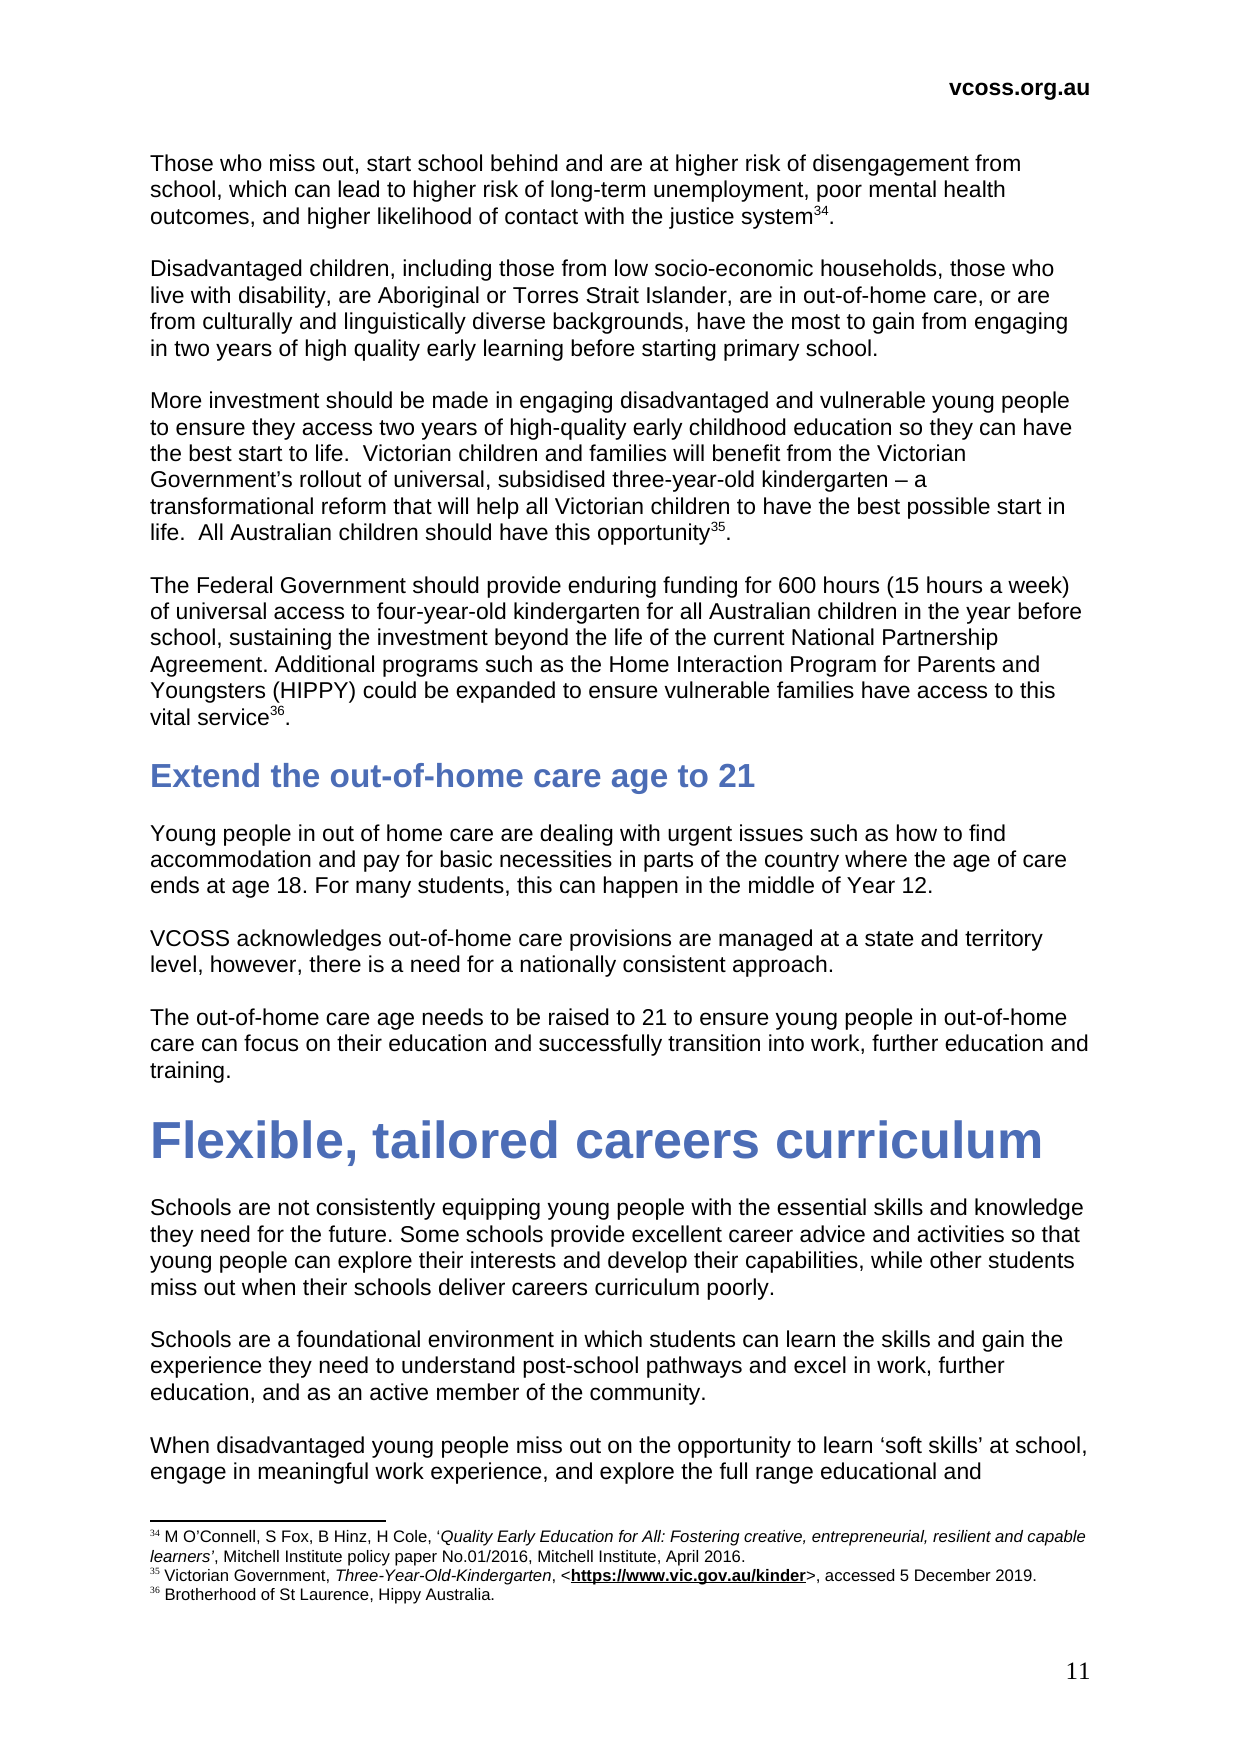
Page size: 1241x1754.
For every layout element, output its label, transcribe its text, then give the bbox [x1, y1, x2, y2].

text Disadvantaged children, including those from low socio-economic households, those who live with disability, are Aboriginal or Torres Strait Islander, are in out-of-home care, or are from culturally and linguistically diverse backgrounds, have the most to gain from engaging in two years of high quality early learning before starting primary school. [150, 255, 1090, 361]
text Schools are not consistently equipping young people with the essential skills and knowledge they need for the future. Some schools provide excellent career advice and activities so that young people can explore their interests and develop their capabilities, while other students miss out when their schools deliver careers curriculum poorly. [150, 1194, 1090, 1300]
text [150, 1432, 1090, 1484]
text More investment should be made in engaging disadvantaged and vulnerable young people to ensure they access two years of high-quality early childhood education so they can have the best start to life. Victorian children and families will benefit from the Victorian Government’s rollout of universal, subsidised three-year-old kindergarten – a transformational reform that will help all Victorian children to have the best possible start in life. All Australian children should have this opportunity. [150, 387, 1090, 545]
text The out-of-home care age needs to be raised to 21 to ensure young people in out-of-home care can focus on their education and successfully transition into work, further education and training. [150, 1004, 1090, 1083]
text The Federal Government should provide enduring funding for 600 hours (15 hours a week) of universal access to four-year-old kindergarten for all Australian children in the year before school, sustaining the investment beyond the life of the current National Partnership Agreement. Additional programs such as the Home Interaction Program for Parents and Youngsters (HIPPY) could be expanded to ensure vulnerable families have access to this vital service. [150, 572, 1090, 730]
text Young people in out of home care are dealing with urgent issues such as how to find accommodation and pay for basic necessities in parts of the country where the age of care ends at age 18. For many students, this can happen in the middle of Year 12. [150, 819, 1090, 899]
text Those who miss out, start school behind and are at higher risk of disengagement from school, which can lead to higher risk of long-term unemployment, poor mental health outcomes, and higher likelihood of contact with the justice system. [150, 150, 1090, 229]
subtitle Flexible, tailored careers curriculum [150, 1109, 1090, 1169]
subtitle Extend the out-of-home care age to 21 [150, 756, 1090, 794]
text Schools are a foundational environment in which students can learn the skills and gain the experience they need to understand post-school pathways and excel in work, further education, and as an active member of the community. [150, 1326, 1090, 1405]
text VCOSS acknowledges out-of-home care provisions are managed at a state and territory level, however, there is a need for a nationally consistent approach. [150, 925, 1090, 978]
